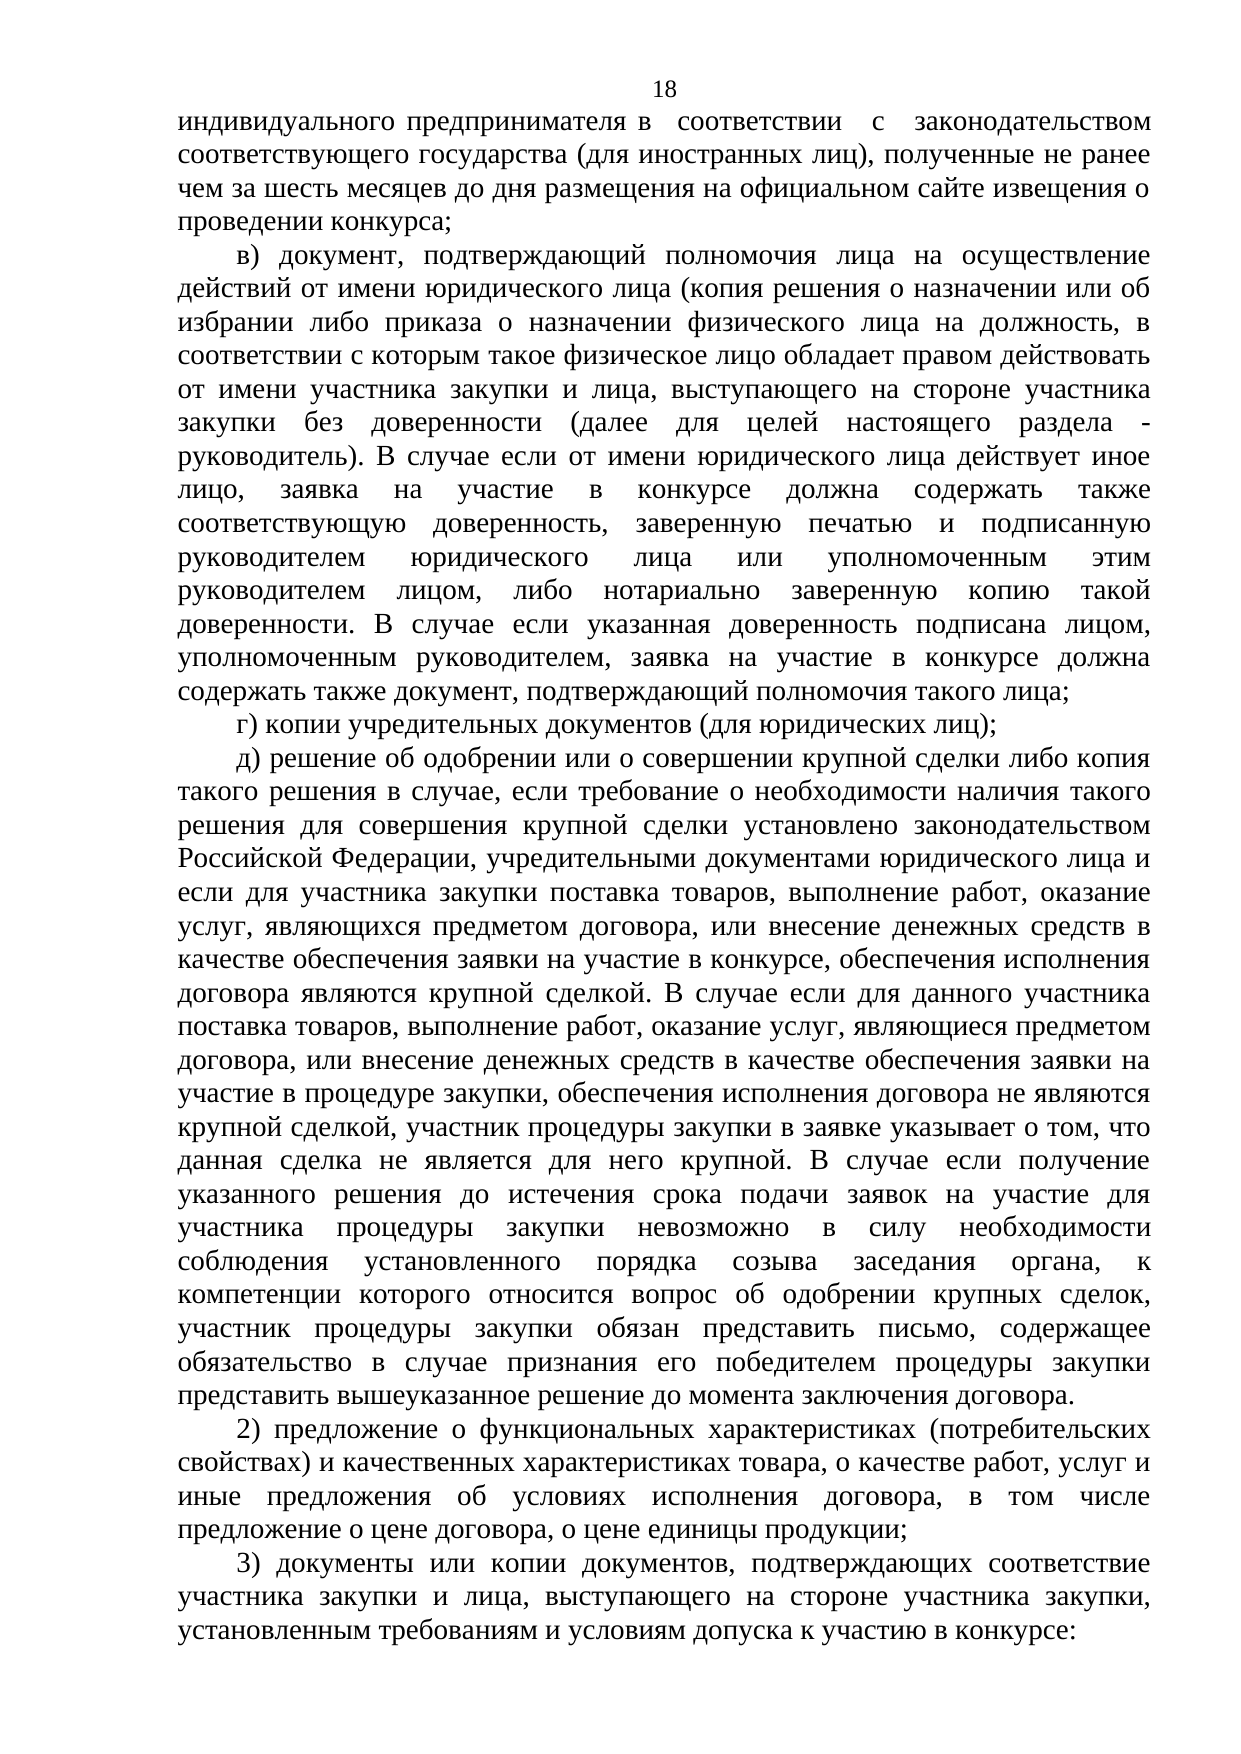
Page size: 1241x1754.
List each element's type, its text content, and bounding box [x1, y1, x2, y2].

text 3) документы или копии документов, подтверждающих соответствие участника закупки и лица, выступающего на стороне участника закупки, установленным требованиям и условиям допуска к участию в конкурсе: [177, 1545, 1152, 1646]
text в) документ, подтверждающий полномочия лица на осуществление действий от имени юридического лица (копия решения о назначении или об избрании либо приказа о назначении физического лица на должность, в соответствии с которым такое физическое лицо обладает правом действовать от имени участника закупки и лица, выступающего на стороне участника закупки без доверенности (далее для целей настоящего раздела - руководитель). В случае если от имени юридического лица действует иное лицо, заявка на участие в конкурсе должна содержать также соответствующую доверенность, заверенную печатью и подписанную руководителем юридического лица или уполномоченным этим руководителем лицом, либо нотариально заверенную копию такой доверенности. В случае если указанная доверенность подписана лицом, уполномоченным руководителем, заявка на участие в конкурсе должна содержать также документ, подтверждающий полномочия такого лица; [177, 237, 1152, 706]
text г) копии учредительных документов (для юридических лиц); [177, 706, 1152, 740]
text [177, 103, 1152, 237]
text 2) предложение о функциональных характеристиках (потребительских свойствах) и качественных характеристиках товара, о качестве работ, услуг и иные предложения об условиях исполнения договора, в том числе предложение о цене договора, о цене единицы продукции; [177, 1411, 1152, 1545]
text д) решение об одобрении или о совершении крупной сделки либо копия такого решения в случае, если требование о необходимости наличия такого решения для совершения крупной сделки установлено законодательством Российской Федерации, учредительными документами юридического лица и если для участника закупки поставка товаров, выполнение работ, оказание услуг, являющихся предметом договора, или внесение денежных средств в качестве обеспечения заявки на участие в конкурсе, обеспечения исполнения договора являются крупной сделкой. В случае если для данного участника поставка товаров, выполнение работ, оказание услуг, являющиеся предметом договора, или внесение денежных средств в качестве обеспечения заявки на участие в процедуре закупки, обеспечения исполнения договора не являются крупной сделкой, участник процедуры закупки в заявке указывает о том, что данная сделка не является для него крупной. В случае если получение указанного решения до истечения срока подачи заявок на участие для участника процедуры закупки невозможно в силу необходимости соблюдения установленного порядка созыва заседания органа, к компетенции которого относится вопрос об одобрении крупных сделок, участник процедуры закупки обязан представить письмо, содержащее обязательство в случае признания его победителем процедуры закупки представить вышеуказанное решение до момента заключения договора. [177, 740, 1152, 1411]
